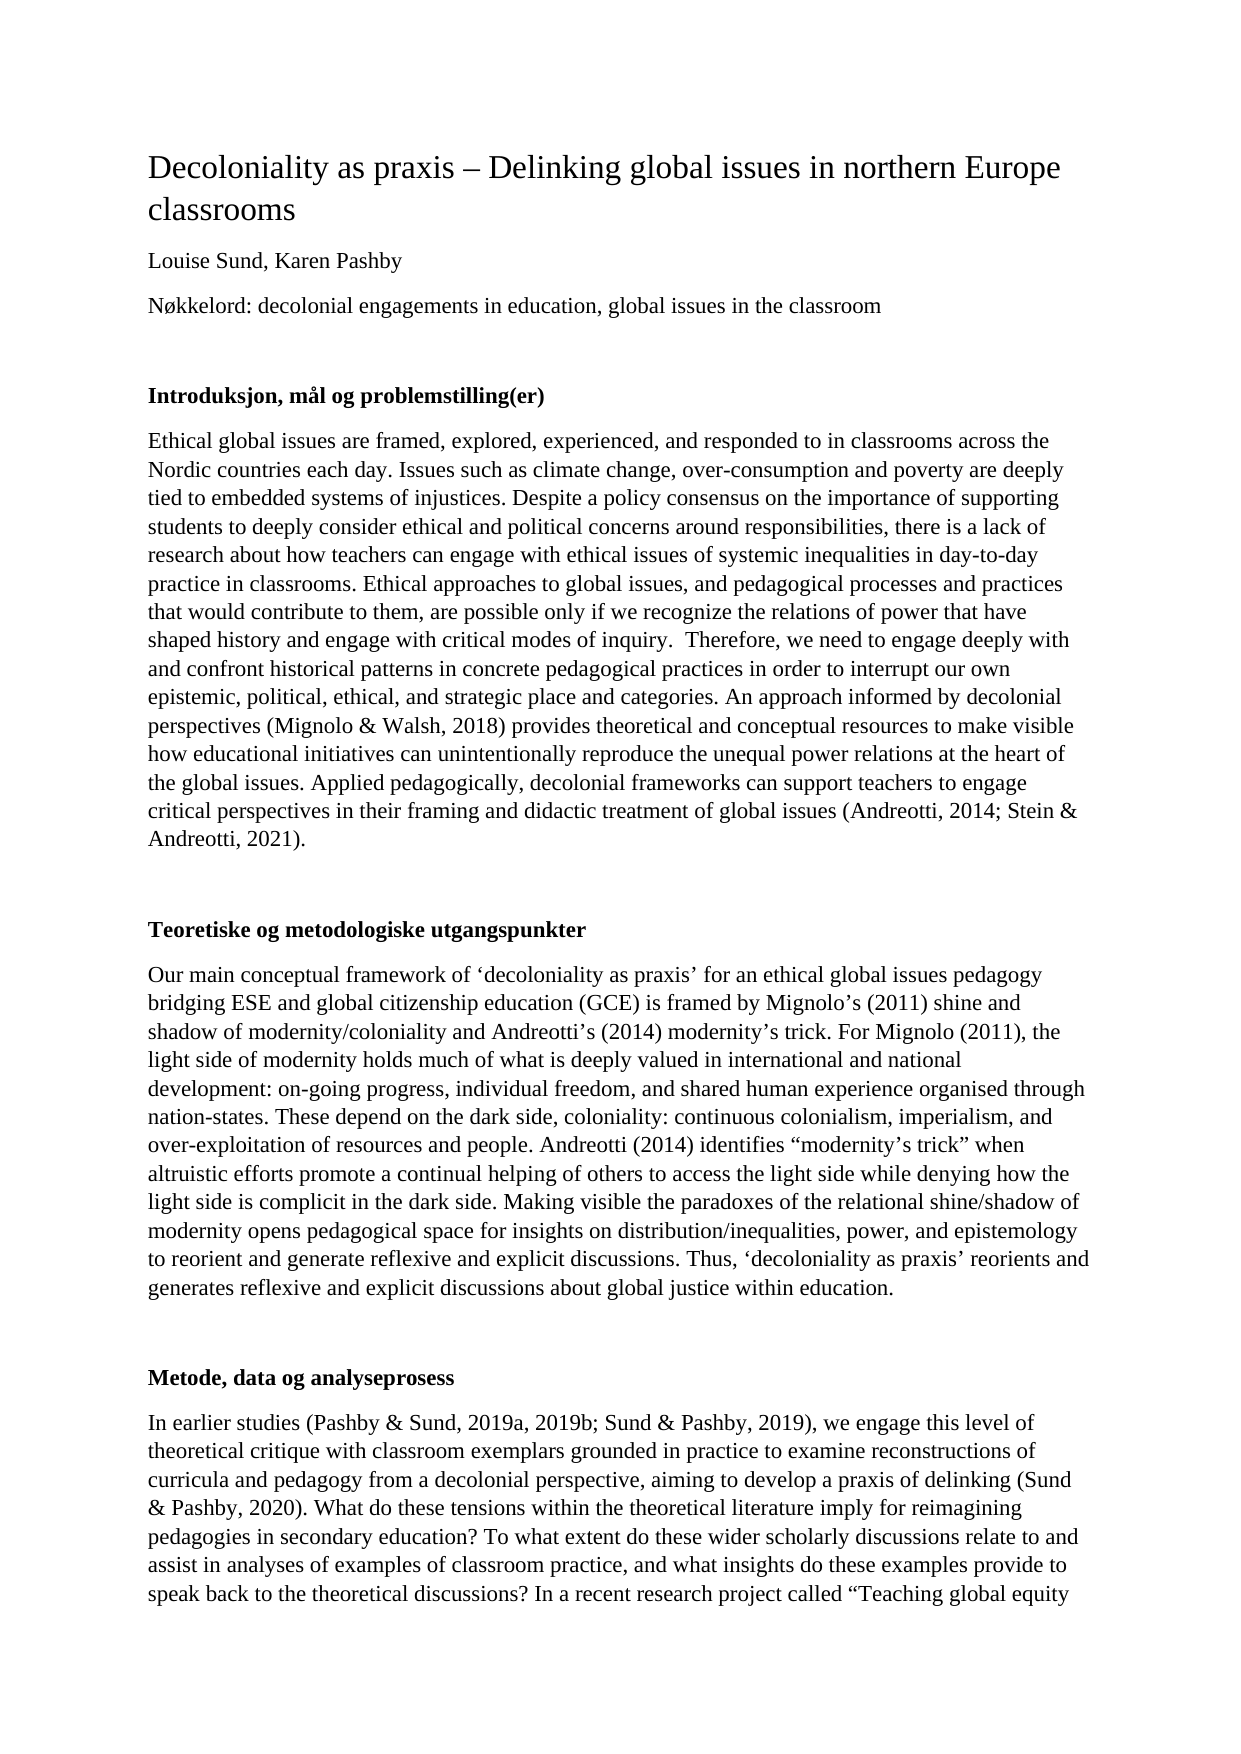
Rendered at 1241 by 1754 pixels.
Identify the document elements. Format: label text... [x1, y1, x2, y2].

text Our main conceptual framework of ‘decoloniality as praxis’ for an ethical global issues pedagogy bridging ESE and global citizenship education (GCE) is framed by Mignolo’s (2011) shine and shadow of modernity/coloniality and Andreotti’s (2014) modernity’s trick. For Mignolo (2011), the light side of modernity holds much of what is deeply valued in international and national development: on-going progress, individual freedom, and shared human experience organised through nation-states. These depend on the dark side, coloniality: continuous colonialism, imperialism, and over-exploitation of resources and people. Andreotti (2014) identifies “modernity’s trick” when altruistic efforts promote a continual helping of others to access the light side while denying how the light side is complicit in the dark side. Making visible the paradoxes of the relational shine/shadow of modernity opens pedagogical space for insights on distribution/inequalities, power, and epistemology to reorient and generate reflexive and explicit discussions. Thus, ‘decoloniality as praxis’ reorients and generates reflexive and explicit discussions about global justice within education. [148, 961, 1093, 1300]
text Metode, data og analyseprosess [148, 1364, 1093, 1390]
text Decoloniality as praxis – Delinking global issues in northern Europe classrooms [148, 148, 1093, 227]
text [148, 1409, 1093, 1606]
text Teoretiske og metodologiske utgangspunkter [148, 916, 1093, 942]
text Nøkkelord: decolonial engagements in education, global issues in the classroom [148, 292, 1093, 318]
text Introduksjon, mål og problemstilling(er) [148, 382, 1093, 409]
text Ethical global issues are framed, explored, experienced, and responded to in classrooms across the Nordic countries each day. Issues such as climate change, over-consumption and poverty are deeply tied to embedded systems of injustices. Despite a policy consensus on the importance of supporting students to deeply consider ethical and political concerns around responsibilities, there is a lack of research about how teachers can engage with ethical issues of systemic inequalities in day-to-day practice in classrooms. Ethical approaches to global issues, and pedagogical processes and practices that would contribute to them, are possible only if we recognize the relations of power that have shaped history and engage with critical modes of inquiry. Therefore, we need to engage deeply with and confront historical patterns in concrete pedagogical practices in order to interrupt our own epistemic, political, ethical, and strategic place and categories. An approach informed by decolonial perspectives (Mignolo & Walsh, 2018) provides theoretical and conceptual resources to make visible how educational initiatives can unintentionally reproduce the unequal power relations at the heart of the global issues. Applied pedagogically, decolonial frameworks can support teachers to engage critical perspectives in their framing and didactic treatment of global issues (Andreotti, 2014; Stein & Andreotti, 2021). [148, 427, 1093, 852]
text Louise Sund, Karen Pashby [148, 247, 1093, 273]
